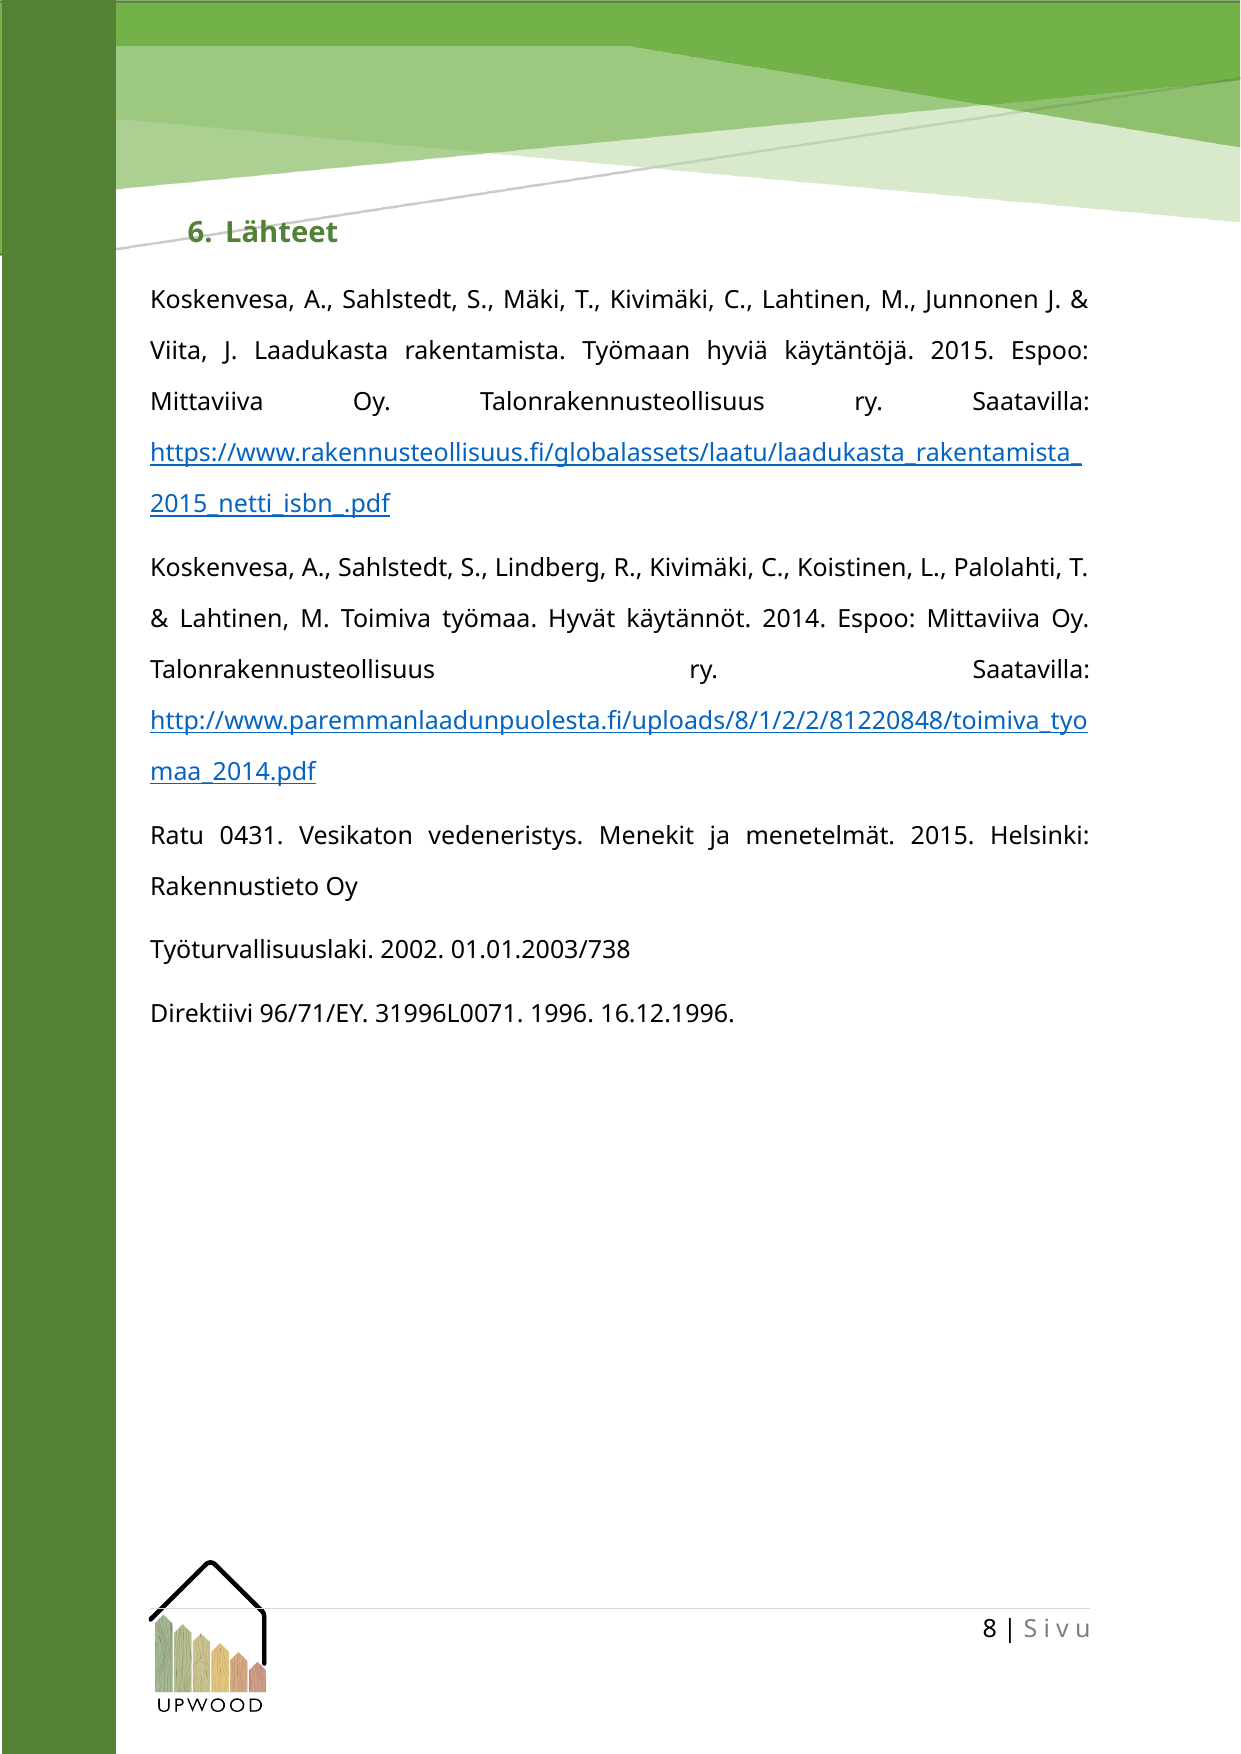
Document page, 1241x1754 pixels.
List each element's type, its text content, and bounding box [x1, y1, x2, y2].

picture [116, 46, 1241, 283]
subtitle Lähteet [187, 211, 1090, 251]
picture [148, 1560, 267, 1712]
text Koskenvesa, A., Sahlstedt, S., Lindberg, R., Kivimäki, C., Koistinen, L., Palolahti, T. & Lahtinen, M. Toimiva työmaa. Hyvät käytännöt. 2014. Espoo: Mittaviiva Oy. Talonrakennusteollisuus ry. Saatavilla: http://www.paremmanlaadunpuolesta.fi/uploads/8/1/2/2/81220848/toimiva_tyomaa_2014.pdf [150, 549, 1090, 788]
text Direktiivi 96/71/EY. 31996L0071. 1996. 16.12.1996. [150, 995, 1090, 1029]
text Koskenvesa, A., Sahlstedt, S., Mäki, T., Kivimäki, C., Lahtinen, M., Junnonen J. & Viita, J. Laadukasta rakentamista. Työmaan hyviä käytäntöjä. 2015. Espoo: Mittaviiva Oy. Talonrakennusteollisuus ry. Saatavilla: https://www.rakennusteollisuus.fi/globalassets/laatu/laadukasta_rakentamista_2015_netti_isbn_.pdf [150, 282, 1090, 520]
text Työturvallisuuslaki. 2002. 01.01.2003/738 [150, 932, 1090, 966]
text Ratu 0431. Vesikaton vedeneristys. Menekit ja menetelmät. 2015. Helsinki: Rakennustieto Oy [150, 817, 1090, 902]
